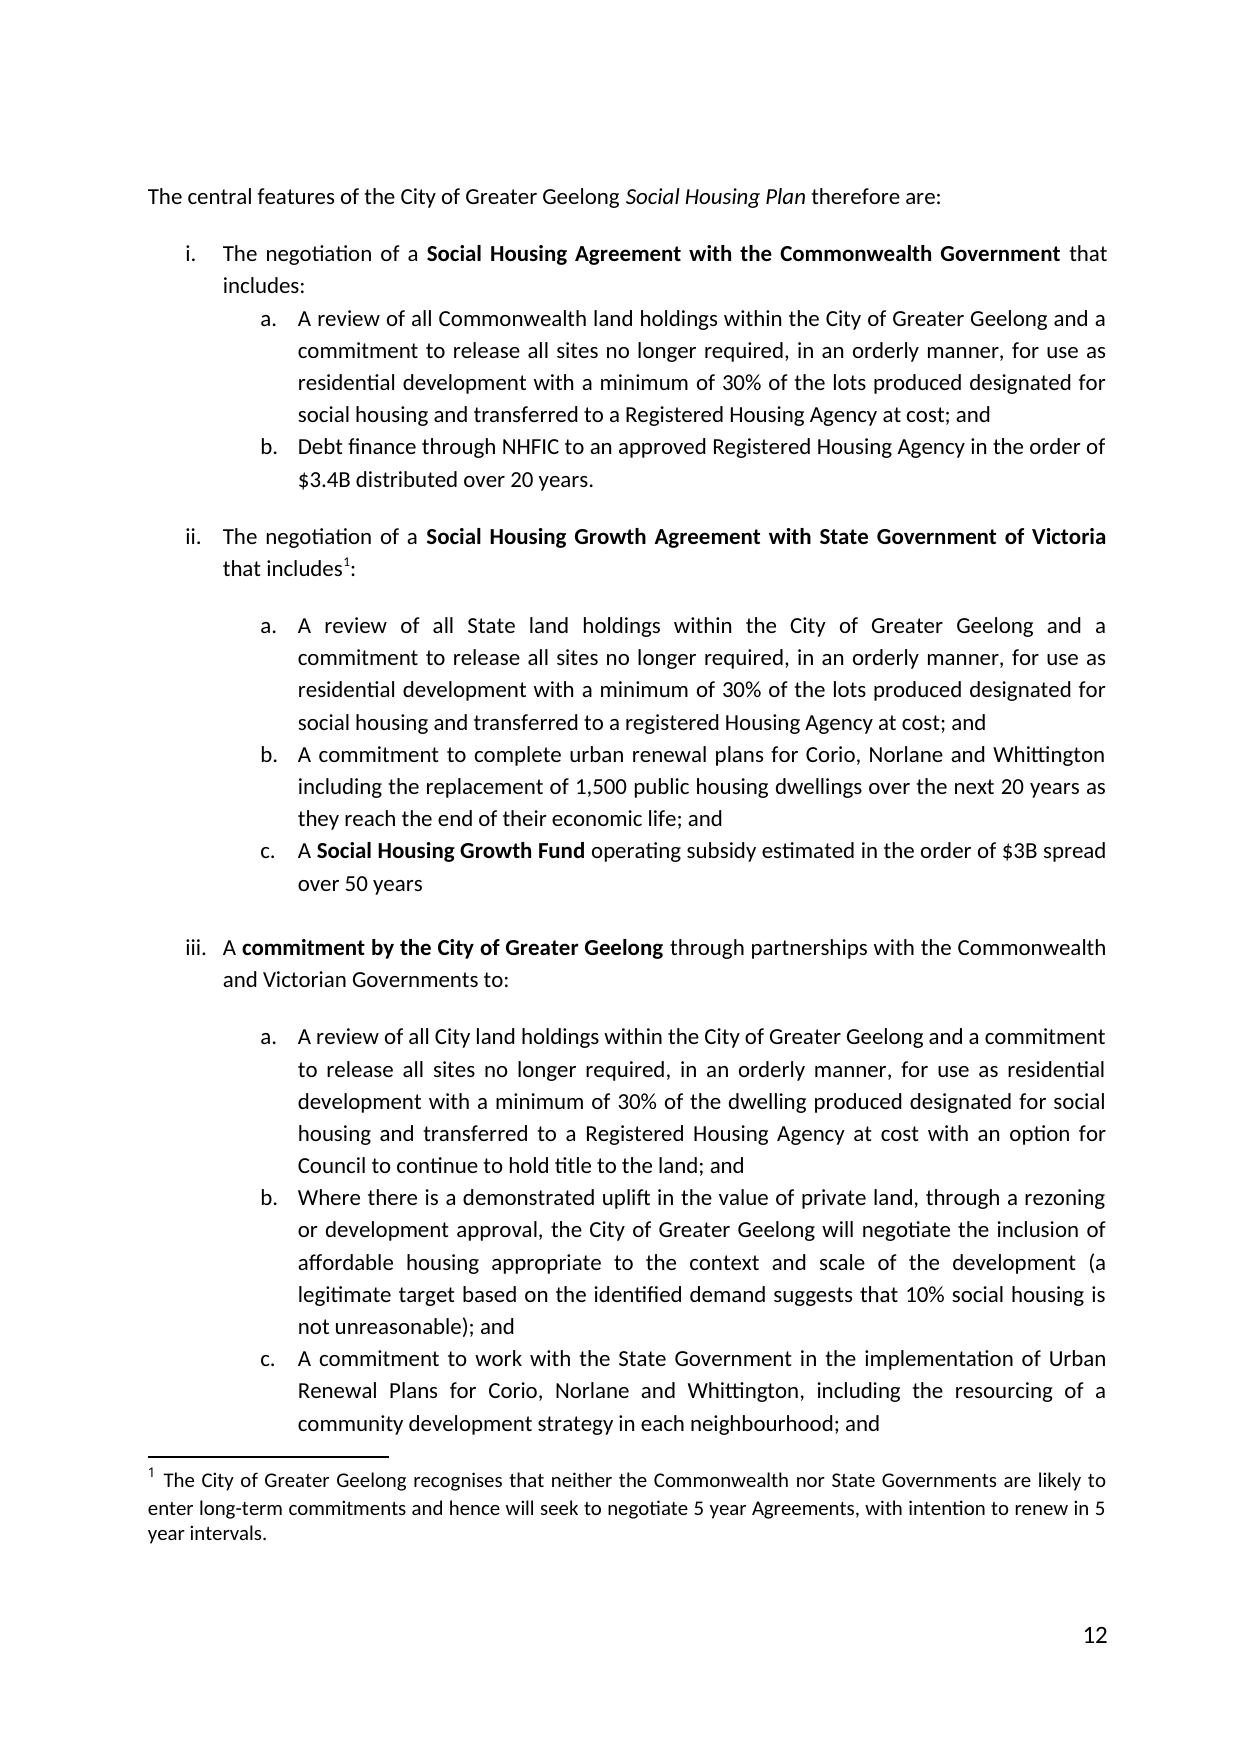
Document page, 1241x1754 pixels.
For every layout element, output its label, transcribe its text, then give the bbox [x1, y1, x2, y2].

list A commitment to work with the State Government in the implementation of Urban Renewal Plans for Corio, Norlane and Whittington, including the resourcing of a community development strategy in each neighbourhood; and [260, 1344, 1107, 1437]
text The central features of the City of Greater Geelong Social Housing Plan therefore are: [148, 182, 1107, 210]
list A review of all Commonwealth land holdings within the City of Greater Geelong and a commitment to release all sites no longer required, in an orderly manner, for use as residential development with a minimum of 30% of the lots produced designated for social housing and transferred to a Registered Housing Agency at cost; and [260, 304, 1107, 428]
list A review of all City land holdings within the City of Greater Geelong and a commitment to release all sites no longer required, in an orderly manner, for use as residential development with a minimum of 30% of the dwelling produced designated for social housing and transferred to a Registered Housing Agency at cost with an option for Council to continue to hold title to the land; and [260, 1022, 1107, 1179]
list A commitment to complete urban renewal plans for Corio, Norlane and Whittington including the replacement of 1,500 public housing dwellings over the next 20 years as they reach the end of their economic life; and [260, 740, 1107, 832]
list A Social Housing Growth Fund operating subsidy estimated in the order of $3B spread over 50 years [260, 837, 1107, 897]
list Debt finance through NHFIC to an approved Registered Housing Agency in the order of $3.4B distributed over 20 years. [260, 432, 1107, 493]
list Where there is a demonstrated uplift in the value of private land, through a rezoning or development approval, the City of Greater Geelong will negotiate the inclusion of affordable housing appropriate to the context and scale of the development (a legitimate target based on the identified demand suggests that 10% social housing is not unreasonable); and [260, 1183, 1107, 1340]
list A review of all State land holdings within the City of Greater Geelong and a commitment to release all sites no longer required, in an orderly manner, for use as residential development with a minimum of 30% of the lots produced designated for social housing and transferred to a registered Housing Agency at cost; and [260, 611, 1107, 736]
list The negotiation of a Social Housing Agreement with the Commonwealth Government that includes: [185, 239, 1107, 299]
list A commitment by the City of Greater Geelong through partnerships with the Commonwealth and Victorian Governments to: [185, 933, 1107, 993]
list The negotiation of a Social Housing Growth Agreement with State Government of Victoria that includes: [185, 522, 1107, 582]
